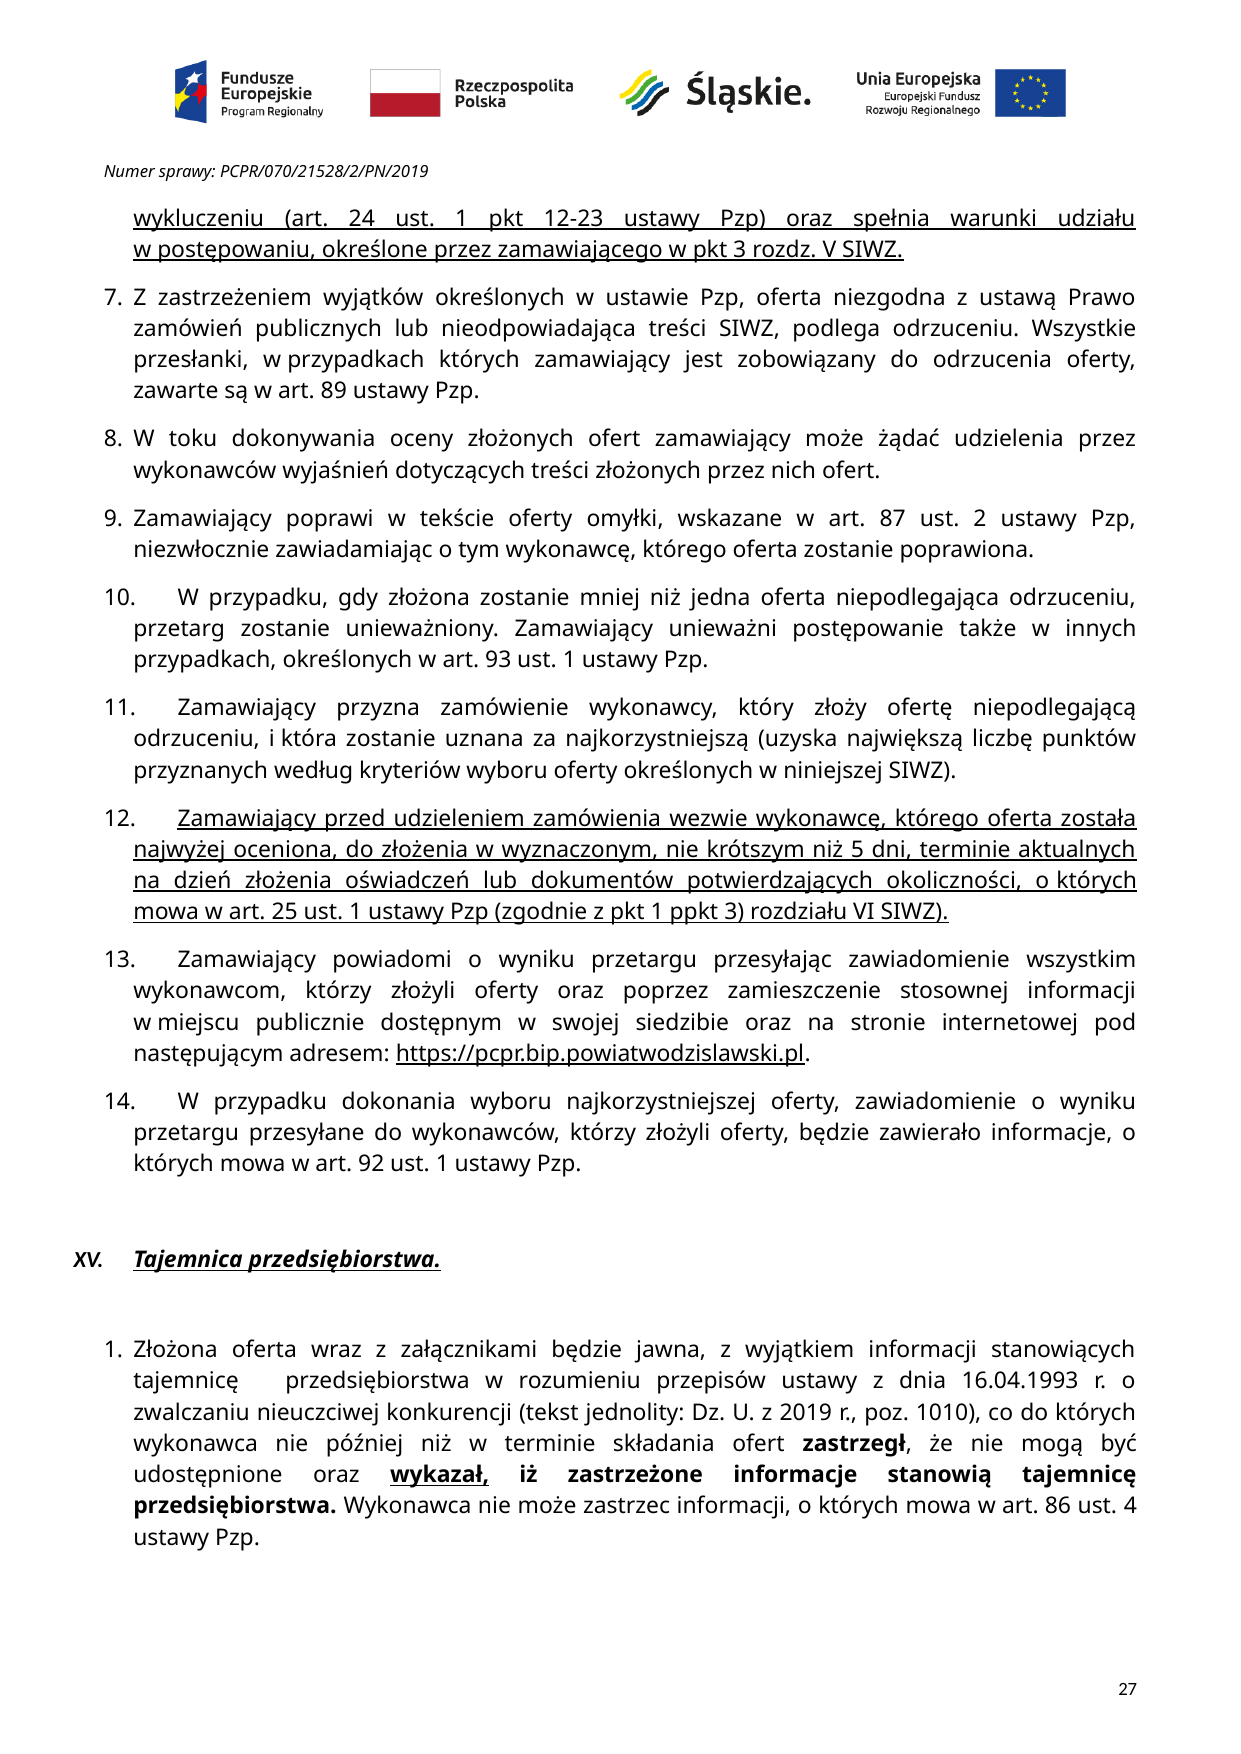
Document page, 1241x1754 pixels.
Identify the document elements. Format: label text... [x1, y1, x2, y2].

list Z zastrzeżeniem wyjątków określonych w ustawie Pzp, oferta niezgodna z ustawą Prawo zamówień publicznych lub nieodpowiadająca treści SIWZ, podlega odrzuceniu. Wszystkie przesłanki, w przypadkach których zamawiający jest zobowiązany do odrzucenia oferty, zawarte są w art. 89 ustawy Pzp. [103, 281, 1137, 406]
list Złożona oferta wraz z załącznikami będzie jawna, z wyjątkiem informacji stanowiących tajemnicę przedsiębiorstwa w rozumieniu przepisów ustawy z dnia 16.04.1993 r. o zwalczaniu nieuczciwej konkurencji (tekst jednolity: Dz. U. z 2019 r., poz. 1010), co do których wykonawca nie później niż w terminie składania ofert zastrzegł, że nie mogą być udostępnione oraz wykazał, iż zastrzeżone informacje stanowią tajemnicę przedsiębiorstwa. Wykonawca nie może zastrzec informacji, o których mowa w art. 86 ust. 4 ustawy Pzp. [103, 1333, 1137, 1552]
list W toku dokonywania oceny złożonych ofert zamawiający może żądać udzielenia przez wykonawców wyjaśnień dotyczących treści złożonych przez nich ofert. [103, 422, 1137, 485]
list Zamawiający przyzna zamówienie wykonawcy, który złoży ofertę niepodlegającą odrzuceniu, i która zostanie uznana za najkorzystniejszą (uzyska największą liczbę punktów przyznanych według kryteriów wyboru oferty określonych w niniejszej SIWZ). [103, 691, 1137, 785]
list Zamawiający powiadomi o wyniku przetargu przesyłając zawiadomienie wszystkim wykonawcom, którzy złożyli oferty oraz poprzez zamieszczenie stosownej informacji w miejscu publicznie dostępnym w swojej siedzibie oraz na stronie internetowej pod następującym adresem: https://pcpr.bip.powiatwodzislawski.pl. [103, 943, 1137, 1068]
list Zamawiający przed udzieleniem zamówienia wezwie wykonawcę, którego oferta została najwyżej oceniona, do złożenia w wyznaczonym, nie krótszym niż 5 dni, terminie aktualnych na dzień złożenia oświadczeń lub dokumentów potwierdzających okoliczności, o których mowa w art. 25 ust. 1 ustawy Pzp (zgodnie z pkt 1 ppkt 3) rozdziału VI SIWZ). [103, 801, 1137, 926]
list W przypadku dokonania wyboru najkorzystniejszej oferty, zawiadomienie o wyniku przetargu przesyłane do wykonawców, którzy złożyli oferty, będzie zawierało informacje, o których mowa w art. 92 ust. 1 ustawy Pzp. [103, 1085, 1137, 1178]
list Tajemnica przedsiębiorstwa. [103, 1243, 1137, 1274]
list W przypadku, gdy złożona zostanie mniej niż jedna oferta niepodlegająca odrzuceniu, przetarg zostanie unieważniony. Zamawiający unieważni postępowanie także w innych przypadkach, określonych w art. 93 ust. 1 ustawy Pzp. [103, 581, 1137, 674]
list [103, 201, 1137, 264]
picture [159, 44, 1081, 137]
list Zamawiający poprawi w tekście oferty omyłki, wskazane w art. 87 ust. 2 ustawy Pzp, niezwłocznie zawiadamiając o tym wykonawcę, którego oferta zostanie poprawiona. [103, 501, 1137, 564]
